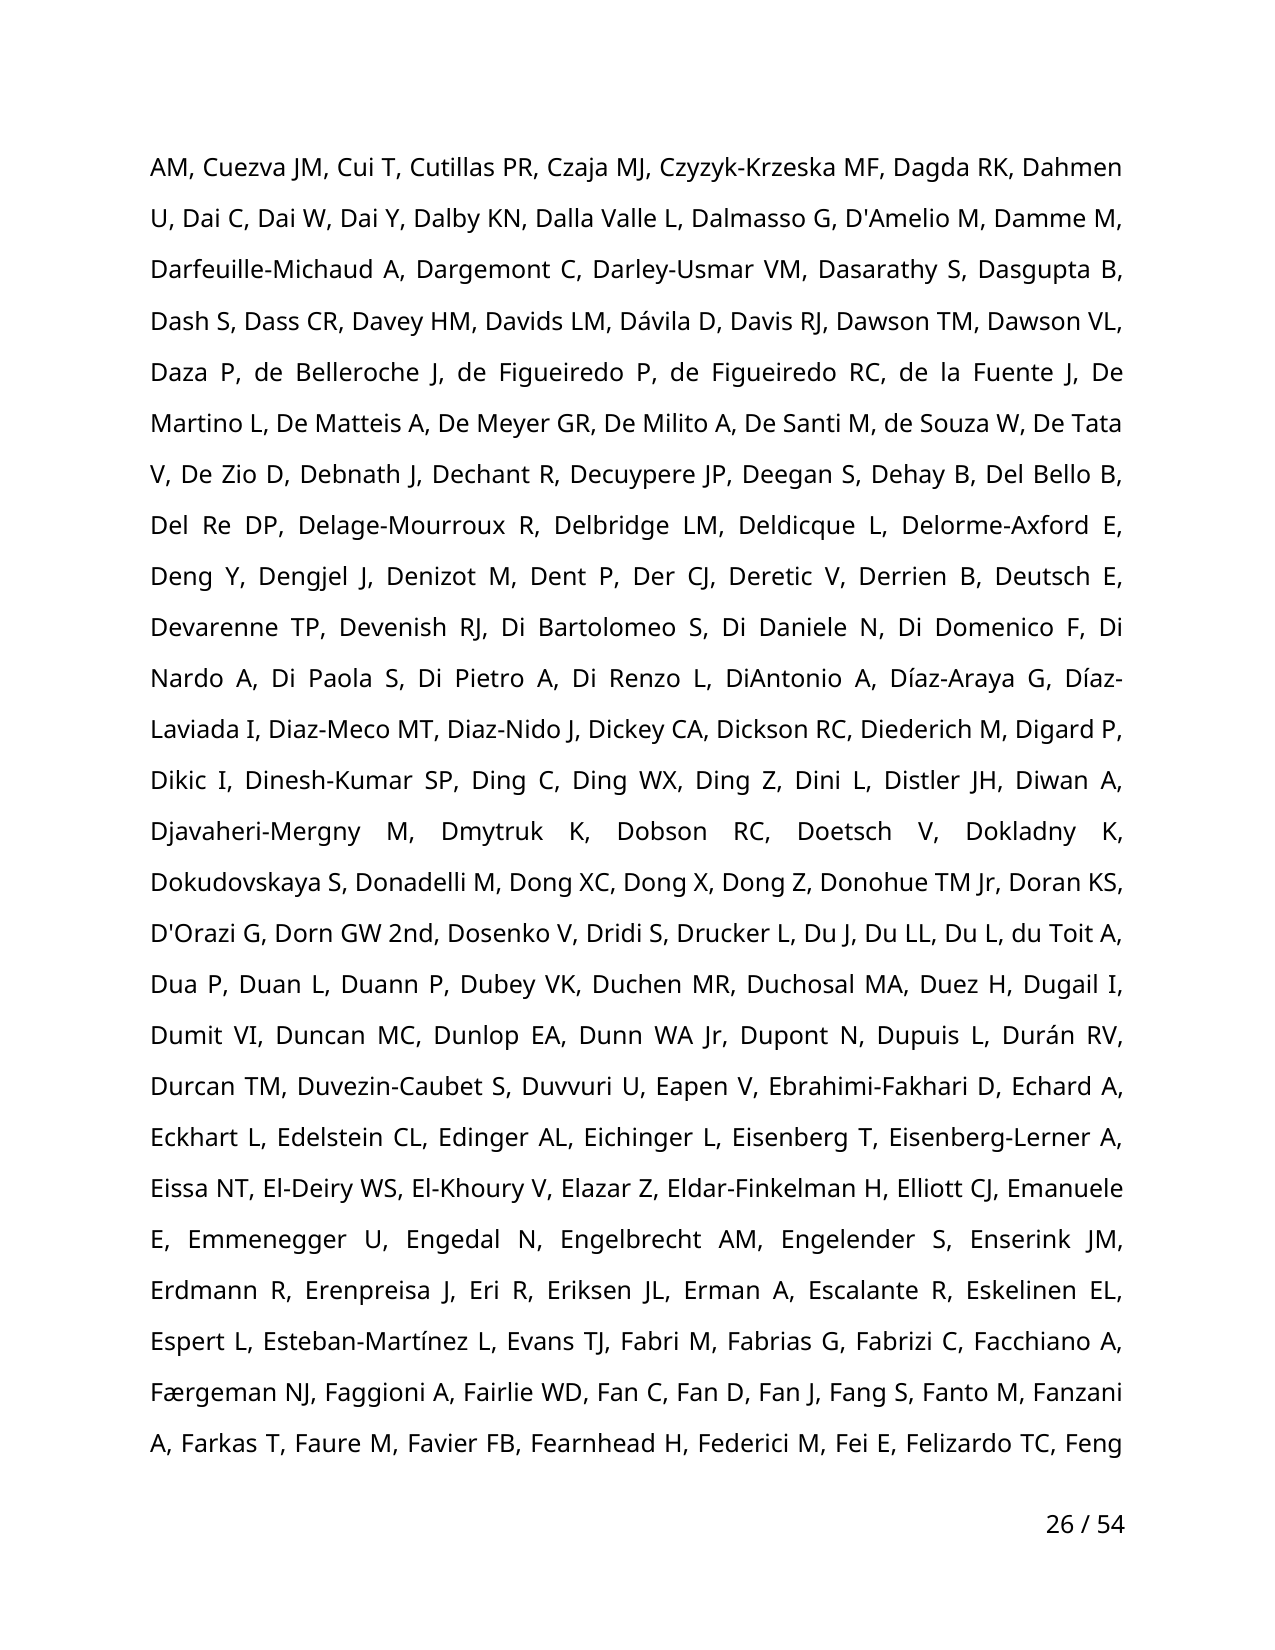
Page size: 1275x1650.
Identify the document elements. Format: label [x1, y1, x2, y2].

text [150, 150, 1125, 1460]
